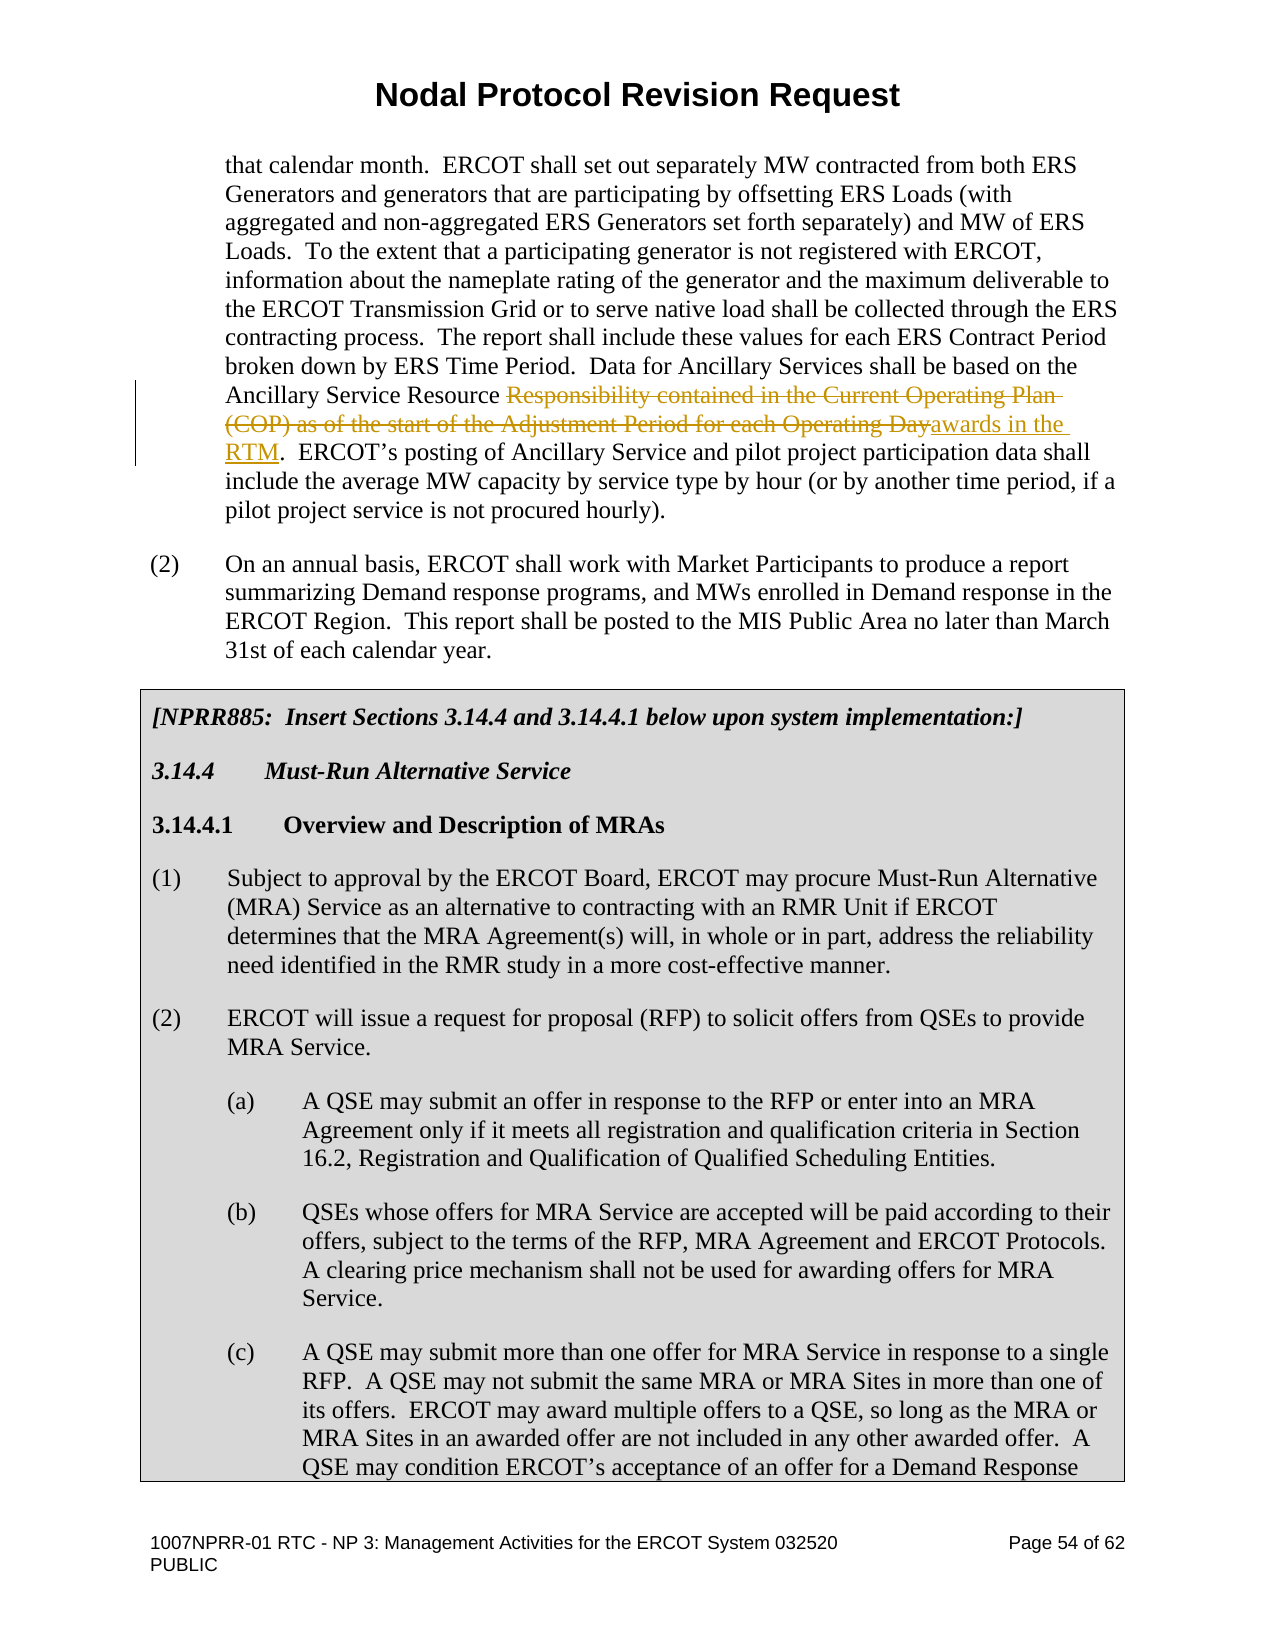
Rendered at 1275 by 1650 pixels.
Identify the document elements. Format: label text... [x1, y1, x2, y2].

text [150, 150, 1125, 524]
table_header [141, 690, 1124, 1481]
text (2) On an annual basis, ERCOT shall work with Market Participants to produce a report summarizing Demand response programs, and MWs enrolled in Demand response in the ERCOT Region. This report shall be posted to the MIS Public Area no later than March 31st of each calendar year. [150, 549, 1125, 664]
